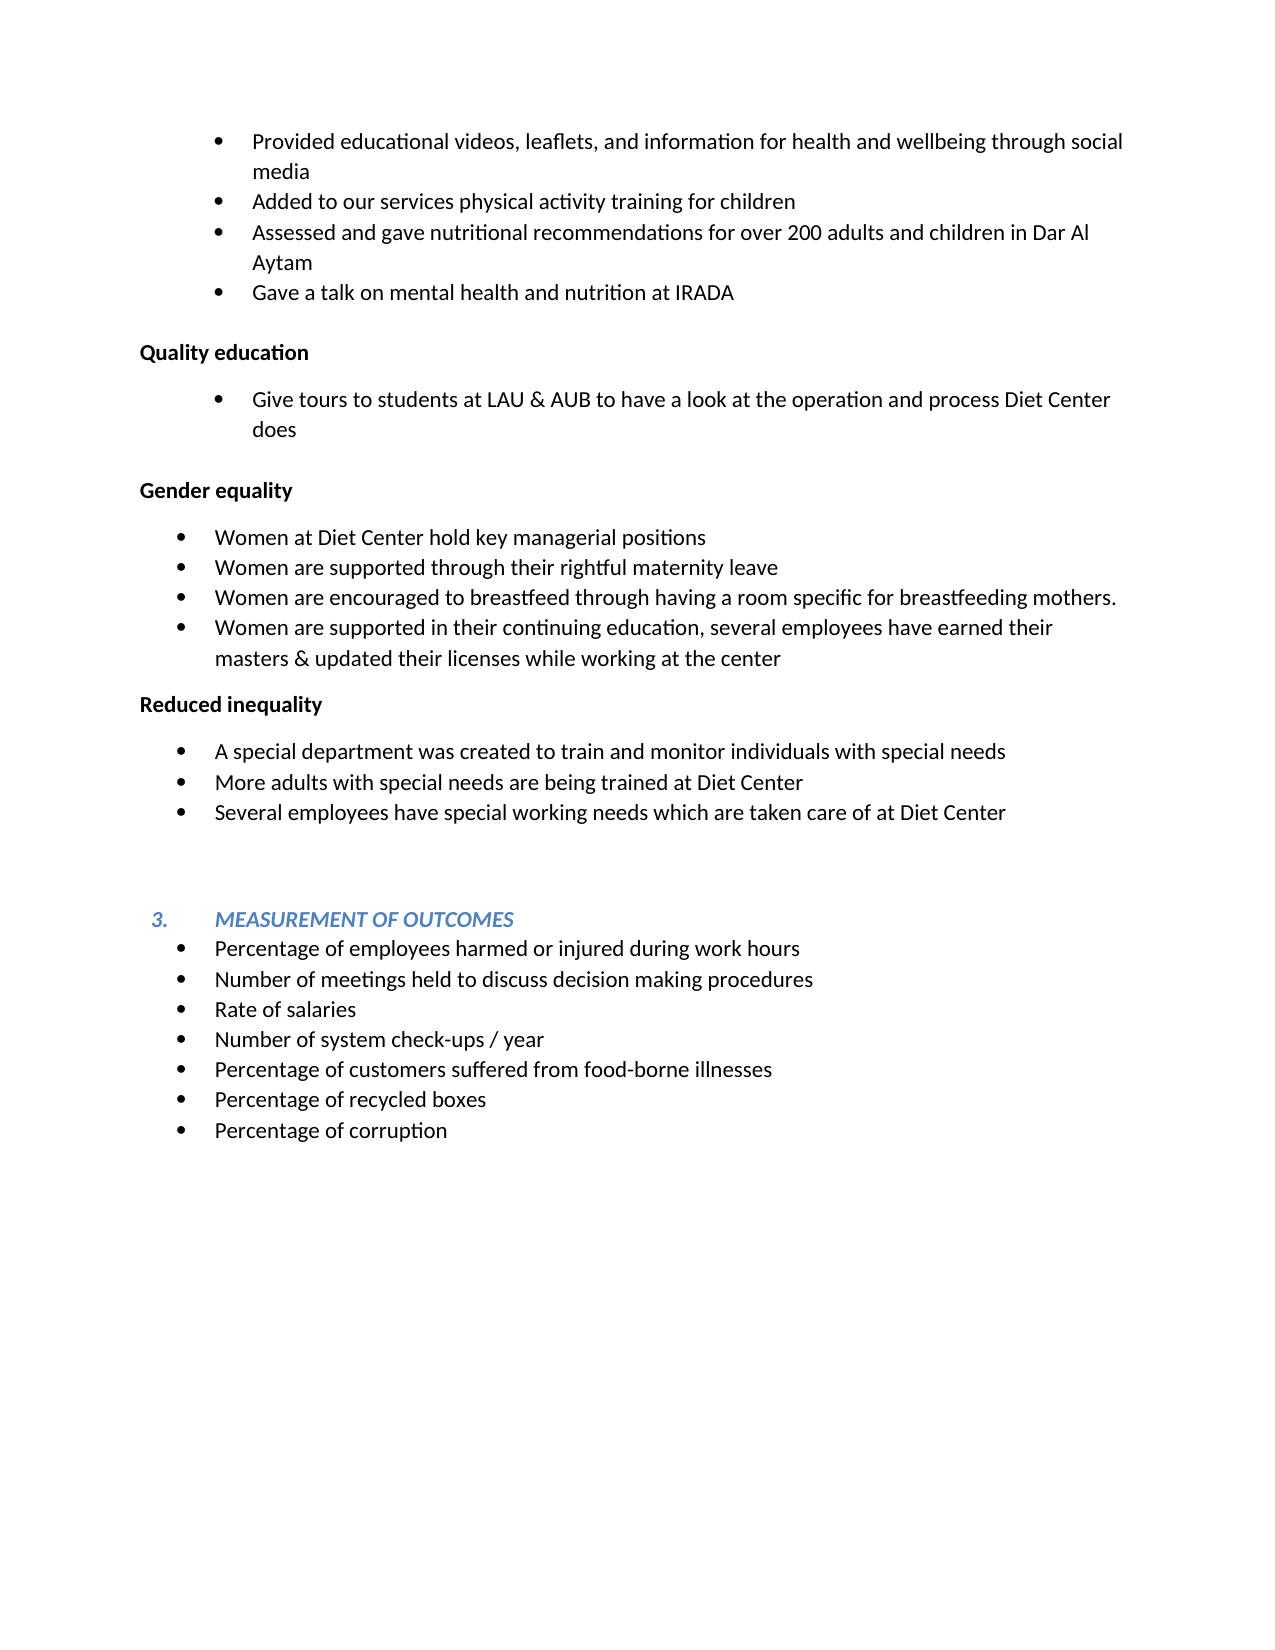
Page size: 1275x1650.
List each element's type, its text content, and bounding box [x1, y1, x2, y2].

list Percentage of recycled boxes [177, 1086, 1127, 1113]
text Gender equality [139, 476, 1127, 504]
list Percentage of employees harmed or injured during work hours [177, 934, 1127, 962]
list Women are supported through their rightful maternity leave [177, 553, 1127, 581]
list Give tours to students at LAU & AUB to have a look at the operation and process Diet Center does [214, 385, 1127, 443]
list Several employees have special working needs which are taken care of at Diet Center [177, 798, 1127, 826]
list Women at Diet Center hold key managerial positions [177, 523, 1127, 551]
list Percentage of customers suffered from food-borne illnesses [177, 1055, 1127, 1083]
list Number of system check-ups / year [177, 1025, 1127, 1053]
list Women are supported in their continuing education, several employees have earned their masters & updated their licenses while working at the center [177, 613, 1127, 672]
subtitle MEASUREMENT OF OUTCOMES [151, 905, 1105, 933]
list Rate of salaries [177, 995, 1127, 1023]
list More adults with special needs are being trained at Diet Center [177, 768, 1127, 796]
list A special department was created to train and monitor individuals with special needs [177, 737, 1127, 765]
list Percentage of corruption [177, 1116, 1127, 1144]
list Gave a talk on mental health and nutrition at IRADA [214, 278, 1127, 306]
list Assessed and gave nutritional recommendations for over 200 adults and children in Dar Al Aytam [214, 218, 1127, 276]
list Added to our services physical activity training for children [214, 187, 1127, 215]
list Women are encouraged to breastfeed through having a room specific for breastfeeding mothers. [177, 583, 1127, 611]
text Reduced inequality [139, 691, 1127, 718]
list Number of meetings held to discuss decision making procedures [177, 965, 1127, 993]
list Provided educational videos, leaflets, and information for health and wellbeing through social media [214, 127, 1127, 185]
text Quality education [139, 338, 1127, 366]
